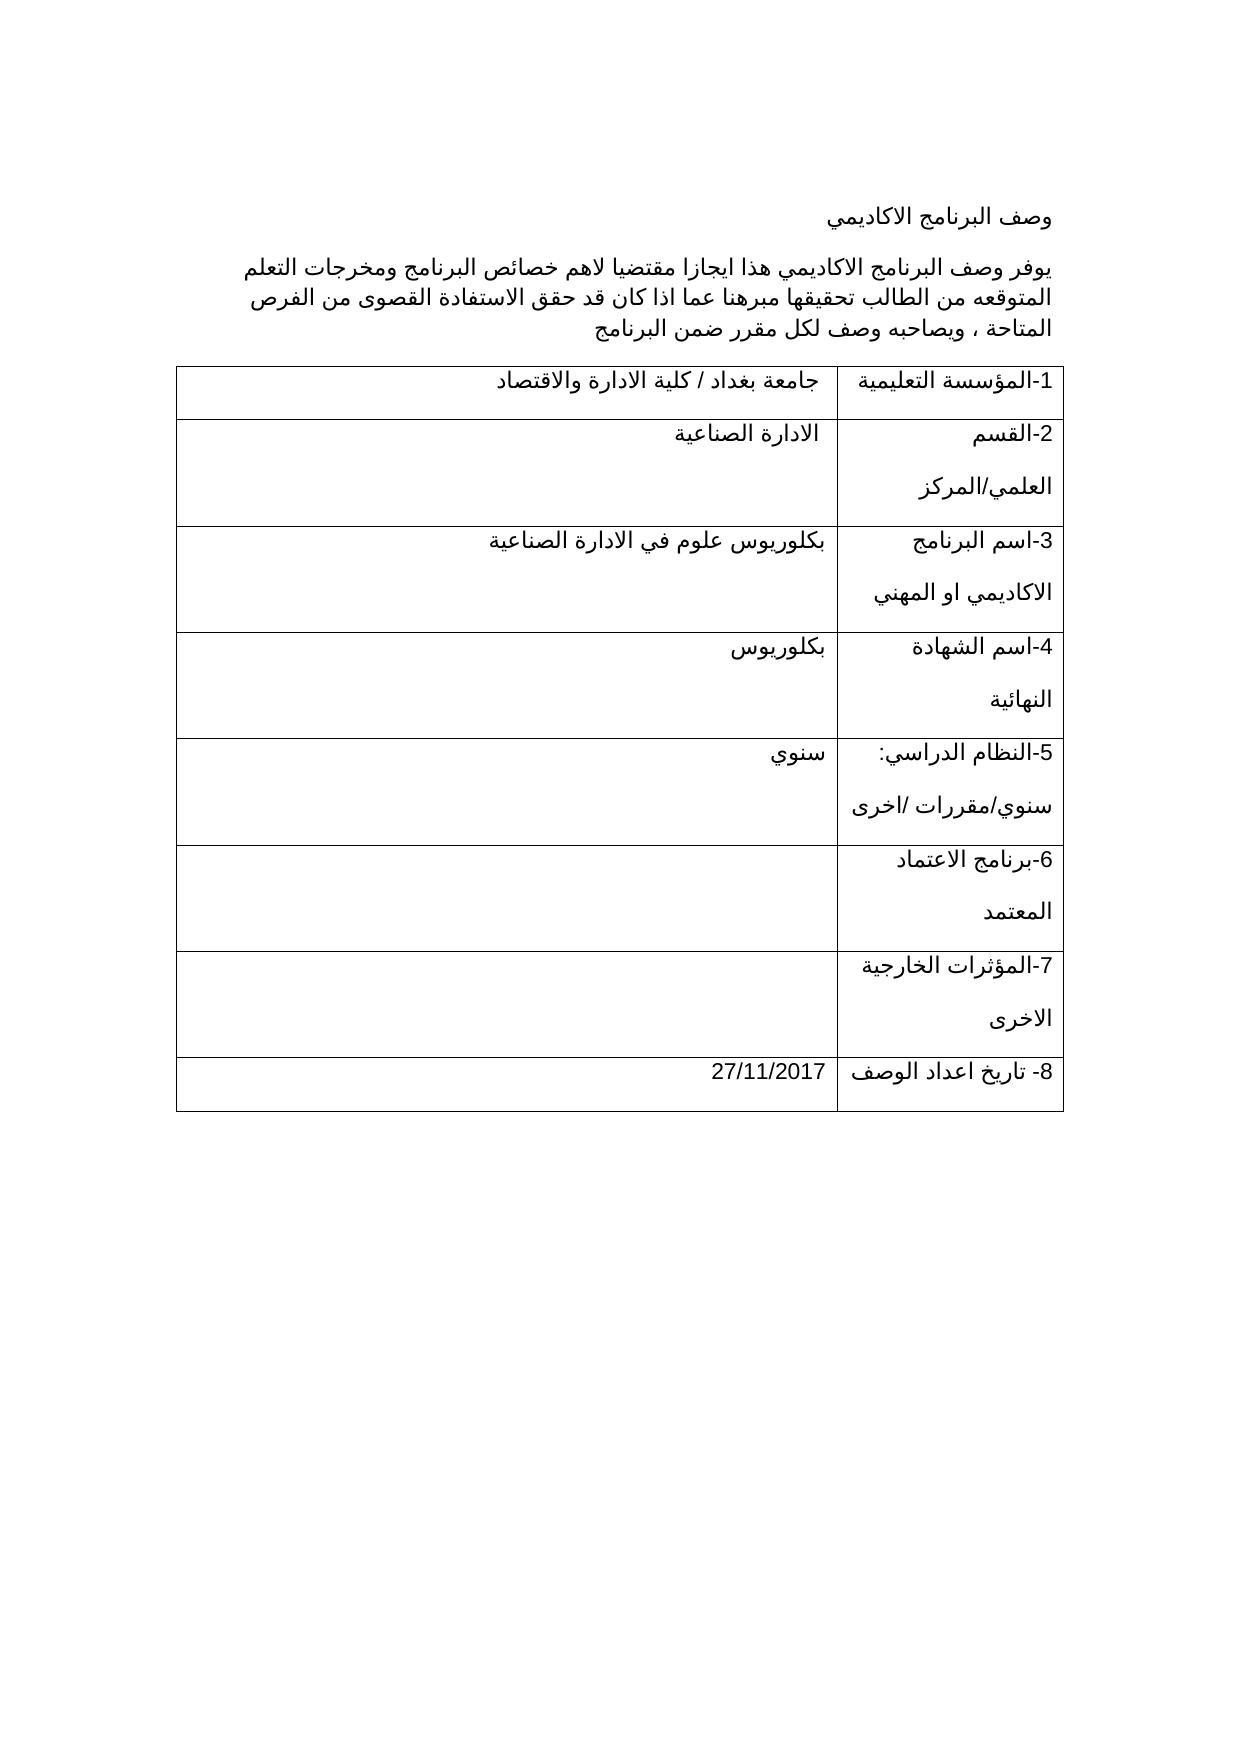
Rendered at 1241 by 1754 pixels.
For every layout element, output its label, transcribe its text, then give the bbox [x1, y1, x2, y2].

table_cell 8- تاريخ اعداد الوصف [838, 1058, 1063, 1111]
table_cell بكلوريوس علوم في الادارة الصناعية [177, 527, 837, 632]
table_cell سنوي [177, 739, 837, 844]
table_header 1-المؤسسة التعليمية [838, 367, 1063, 419]
text وصف البرنامج الاكاديمي [187, 203, 1053, 229]
table_cell 2-القسم العلمي/المركز [838, 420, 1063, 526]
table_cell 3-اسم البرنامج الاكاديمي او المهني [838, 527, 1063, 632]
table_cell [177, 952, 837, 1057]
table_cell بكلوريوس [177, 633, 837, 738]
table_cell 27/11/2017 [177, 1058, 837, 1111]
text يوفر وصف البرنامج الاكاديمي هذا ايجازا مقتضيا لاهم خصائص البرنامج ومخرجات التعلم المتوقعه من الطالب تحقيقها مبرهنا عما اذا كان قد حقق الاستفادة القصوى من الفرص المتاحة ، ويصاحبه وصف لكل مقرر ضمن البرنامج [187, 254, 1053, 341]
table_cell 4-اسم الشهادة النهائية [838, 633, 1063, 738]
table_cell [177, 846, 837, 951]
table_header جامعة بغداد / كلية الادارة والاقتصاد [177, 367, 837, 419]
table_cell 7-المؤثرات الخارجية الاخرى [838, 952, 1063, 1057]
table_cell الادارة الصناعية [177, 420, 837, 526]
table_cell 5-النظام الدراسي: سنوي/مقررات /اخرى [838, 739, 1063, 844]
table_cell 6-برنامج الاعتماد المعتمد [838, 846, 1063, 951]
